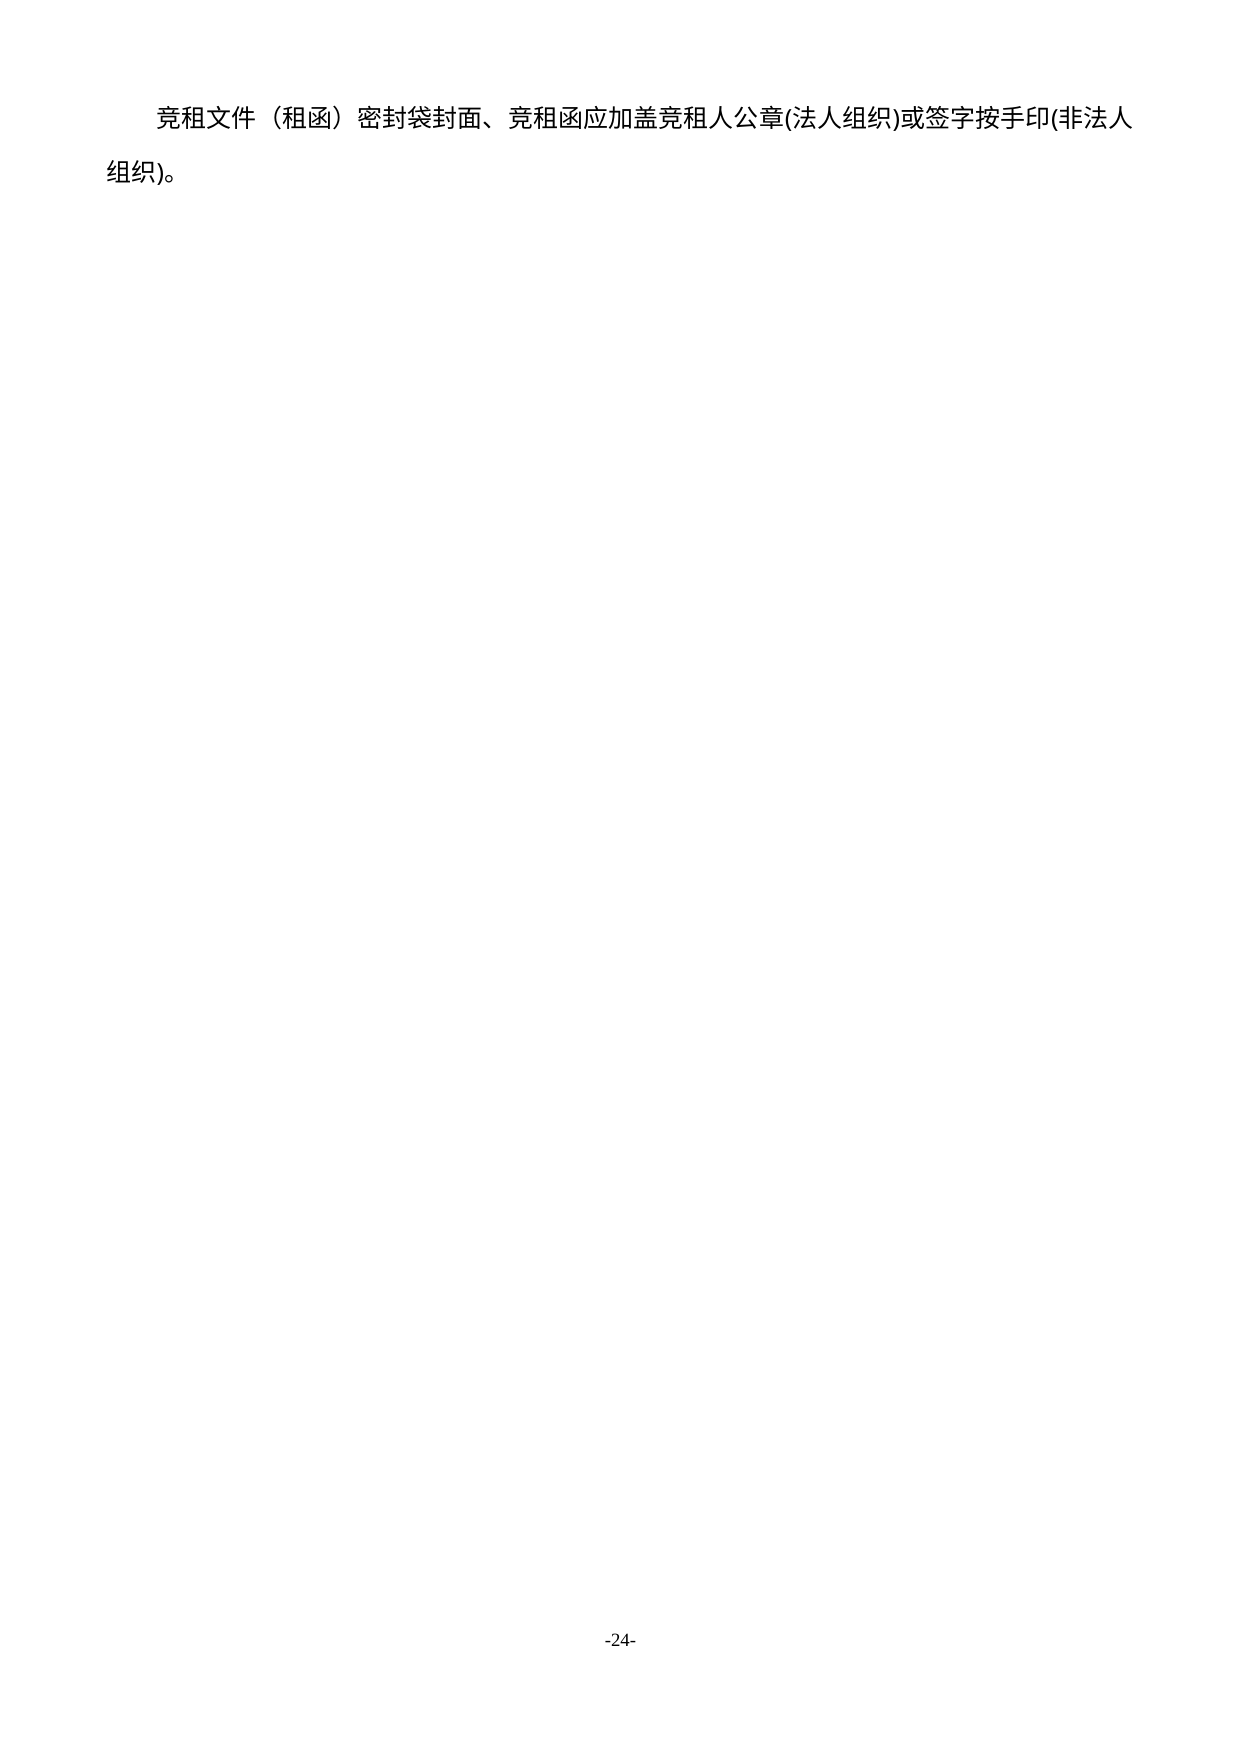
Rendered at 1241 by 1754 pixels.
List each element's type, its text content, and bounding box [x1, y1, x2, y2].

list 竞租文件（租函）密封袋封面、竞租函应加盖竞租人公章(法人组织)或签字按手印(非法人组织)。 [106, 98, 1134, 189]
